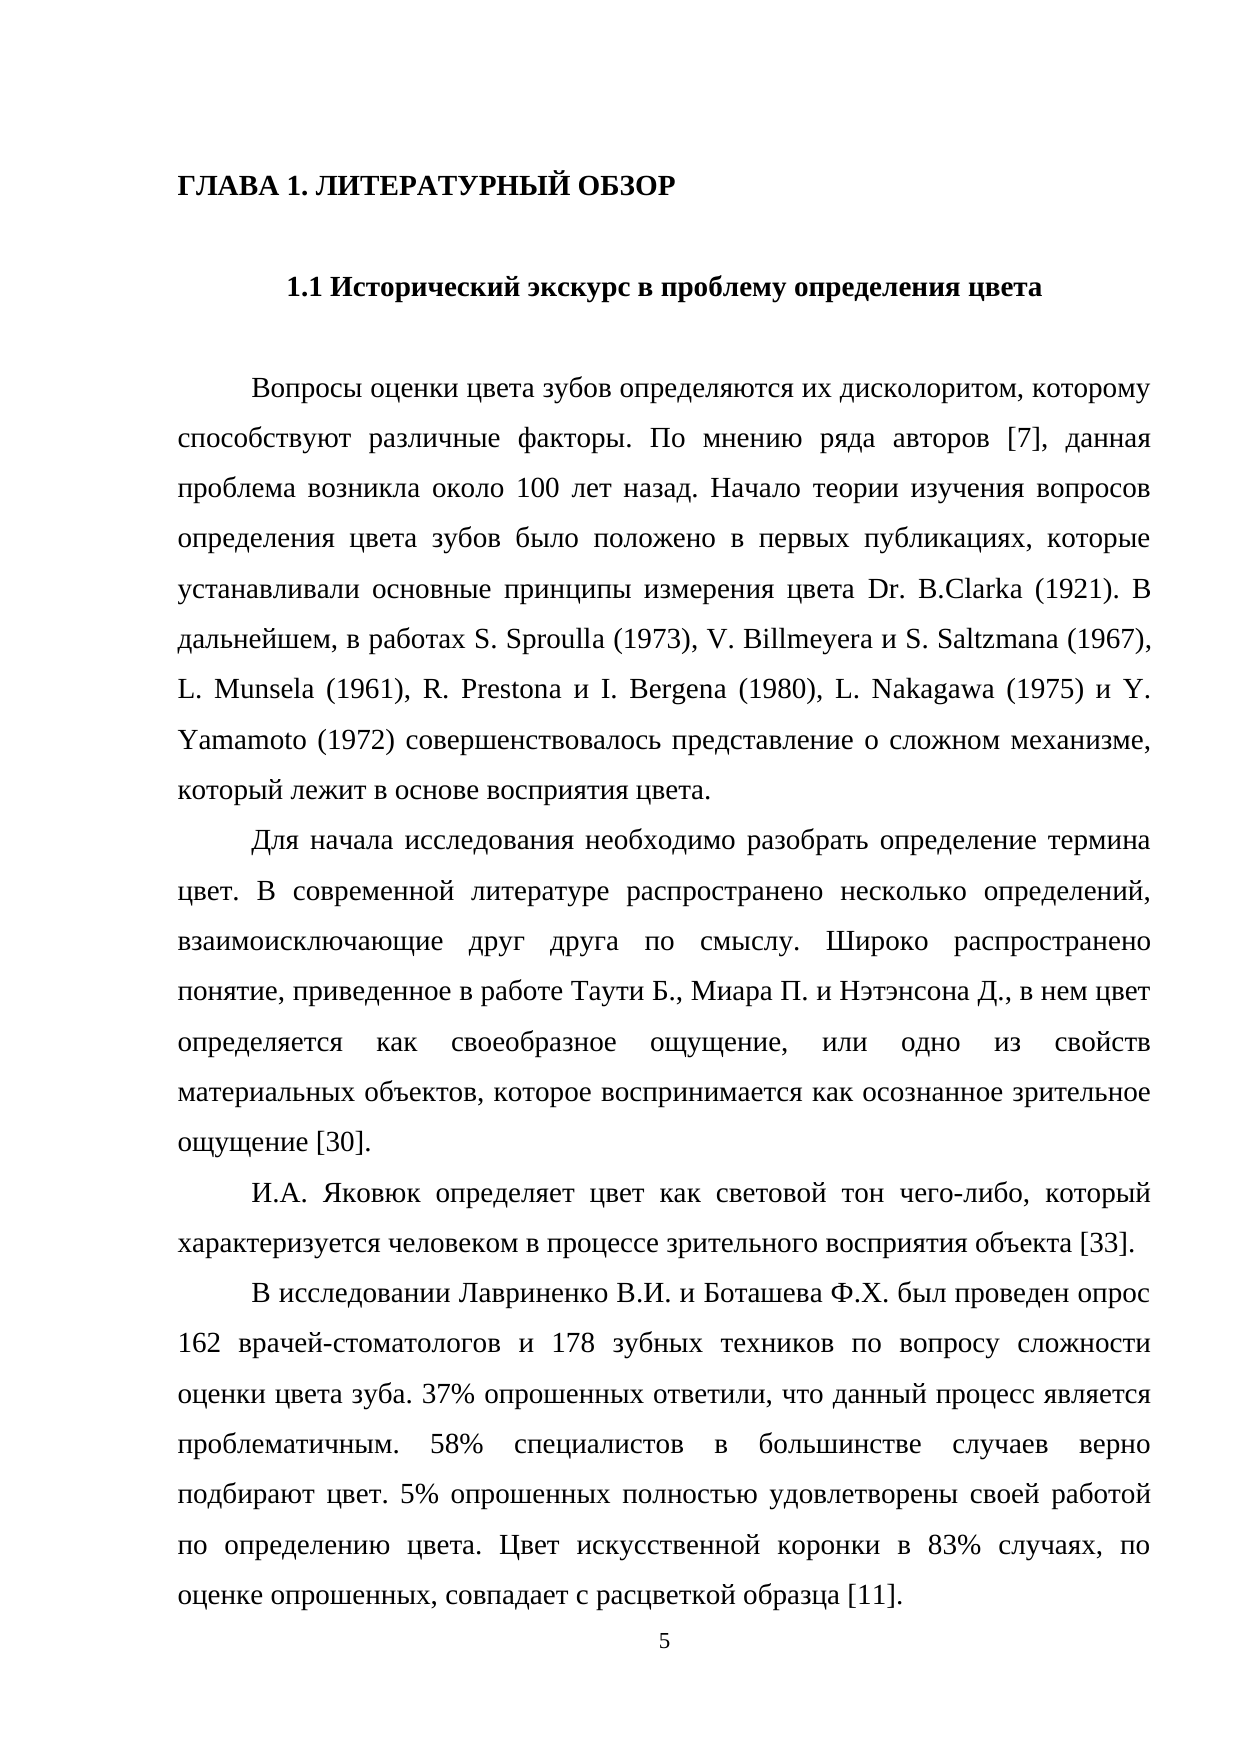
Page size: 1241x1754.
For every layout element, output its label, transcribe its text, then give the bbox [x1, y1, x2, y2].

text ГЛАВА 1. ЛИТЕРАТУРНЫЙ ОБЗОР [177, 168, 1152, 202]
text Для начала исследования необходимо разобрать определение термина цвет. В современной литературе распространено несколько определений, взаимоисключающие друг друга по смыслу. Широко распространено понятие, приведенное в работе Таути Б., Миара П. и Нэтэнсона Д., в нем цвет определяется как своеобразное ощущение, или одно из свойств материальных объектов, которое воспринимается как осознанное зрительное ощущение [30]. [177, 822, 1152, 1158]
text В исследовании Лавриненко В.И. и Боташева Ф.Х. был проведен опрос 162 врачей-стоматологов и 178 зубных техников по вопросу сложности оценки цвета зуба. 37% опрошенных ответили, что данный процесс является проблематичным. 58% специалистов в большинстве случаев верно подбирают цвет. 5% опрошенных полностью удовлетворены своей работой по определению цвета. Цвет искусственной коронки в 83% случаях, по оценке опрошенных, совпадает с расцветкой образца [11]. [177, 1275, 1152, 1611]
text Вопросы оценки цвета зубов определяются их дисколоритом, которому способствуют различные факторы. По мнению ряда авторов [7], данная проблема возникла около 100 лет назад. Начало теории изучения вопросов определения цвета зубов было положено в первых публикациях, которые устанавливали основные принципы измерения цвета Dr. В.Clarka (1921). В дальнейшем, в работах S. Sproulla (1973), V. Billmeyera и S. Saltzmana (1967), L. Munsela (1961), R. Prestona и I. Bergena (1980), L. Nakagawa (1975) и Y. Yamamoto (1972) совершенствовалось представление о сложном механизме, который лежит в основе восприятия цвета. [177, 370, 1152, 806]
text 1.1 Исторический экскурс в проблему определения цвета [177, 269, 1152, 303]
text И.А. Яковюк определяет цвет как световой тон чего-либо, который характеризуется человеком в процессе зрительного восприятия объекта [33]. [177, 1175, 1152, 1258]
